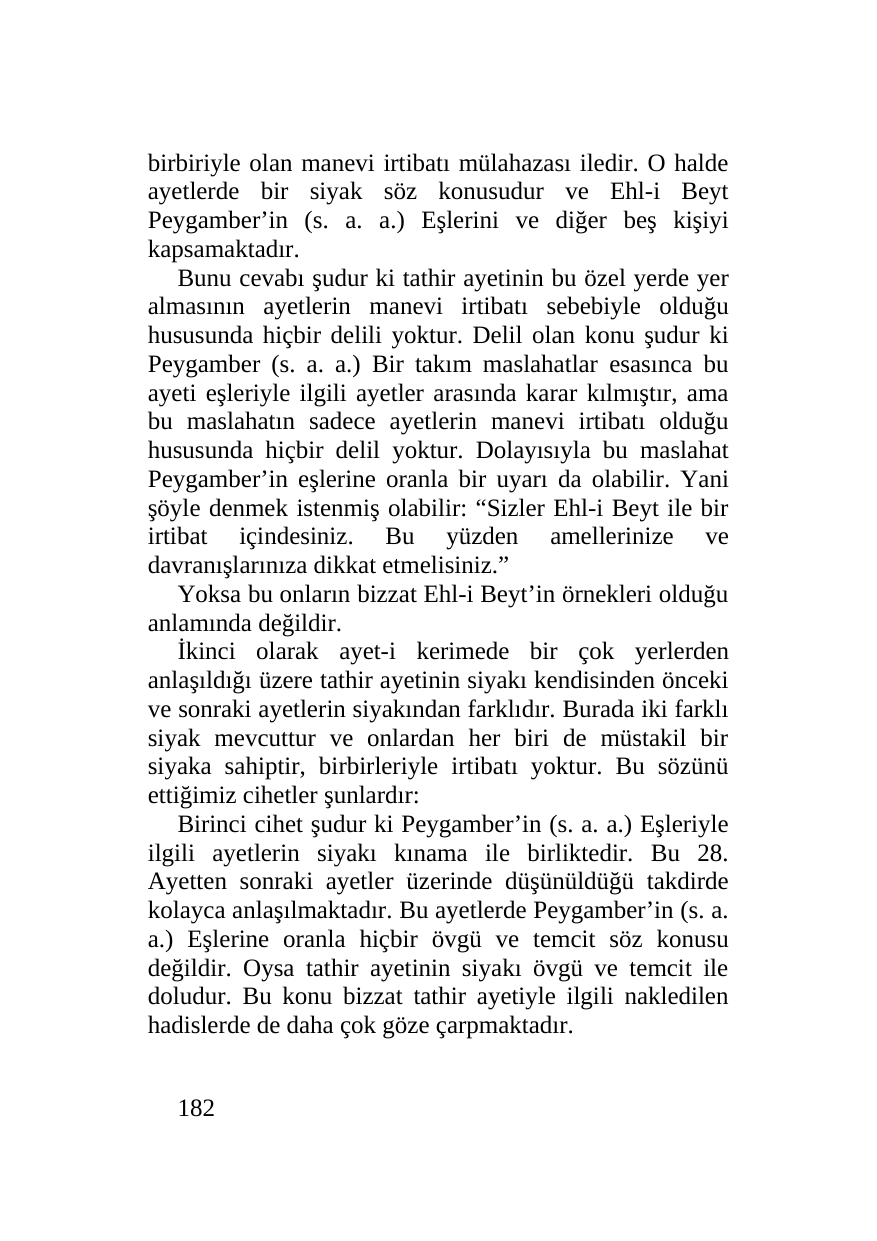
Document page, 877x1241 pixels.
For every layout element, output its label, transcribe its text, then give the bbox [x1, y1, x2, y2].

text Bunu cevabı şudur ki tathir ayetinin bu özel yerde yer almasının ayetlerin manevi irtibatı sebebiyle olduğu hususunda hiçbir delili yoktur. Delil olan konu şudur ki Peygamber (s. a. a.) Bir takım maslahatlar esasınca bu ayeti eşleriyle ilgili ayetler arasında karar kılmıştır, ama bu maslahatın sadece ayetlerin manevi irtibatı olduğu hususunda hiçbir delil yoktur. Dolayısıyla bu maslahat Peygamber’in eşlerine oranla bir uyarı da olabilir. Yani şöyle denmek istenmiş olabilir: “Sizler Ehl-i Beyt ile bir irtibat içindesiniz. Bu yüzden amellerinize ve davranışlarınıza dikkat etmelisiniz.” [148, 263, 729, 579]
text İkinci olarak ayet-i kerimede bir çok yerlerden anlaşıldığı üzere tathir ayetinin siyakı kendisinden önceki ve sonraki ayetlerin siyakından farklıdır. Burada iki farklı siyak mevcuttur ve onlardan her biri de müstakil bir siyaka sahiptir, birbirleriyle irtibatı yoktur. Bu sözünü ettiğimiz cihetler şunlardır: [148, 636, 729, 809]
text Yoksa bu onların bizzat Ehl-i Beyt’in örnekleri olduğu anlamında değildir. [148, 579, 729, 636]
text Birinci cihet şudur ki Peygamber’in (s. a. a.) Eşleriyle ilgili ayetlerin siyakı kınama ile birliktedir. Bu 28. Ayetten sonraki ayetler üzerinde düşünüldüğü takdirde kolayca anlaşılmaktadır. Bu ayetlerde Peygamber’in (s. a. a.) Eşlerine oranla hiçbir övgü ve temcit söz konusu değildir. Oysa tathir ayetinin siyakı övgü ve temcit ile doludur. Bu konu bizzat tathir ayetiyle ilgili nakledilen hadislerde de daha çok göze çarpmaktadır. [148, 809, 729, 1039]
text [148, 148, 729, 263]
